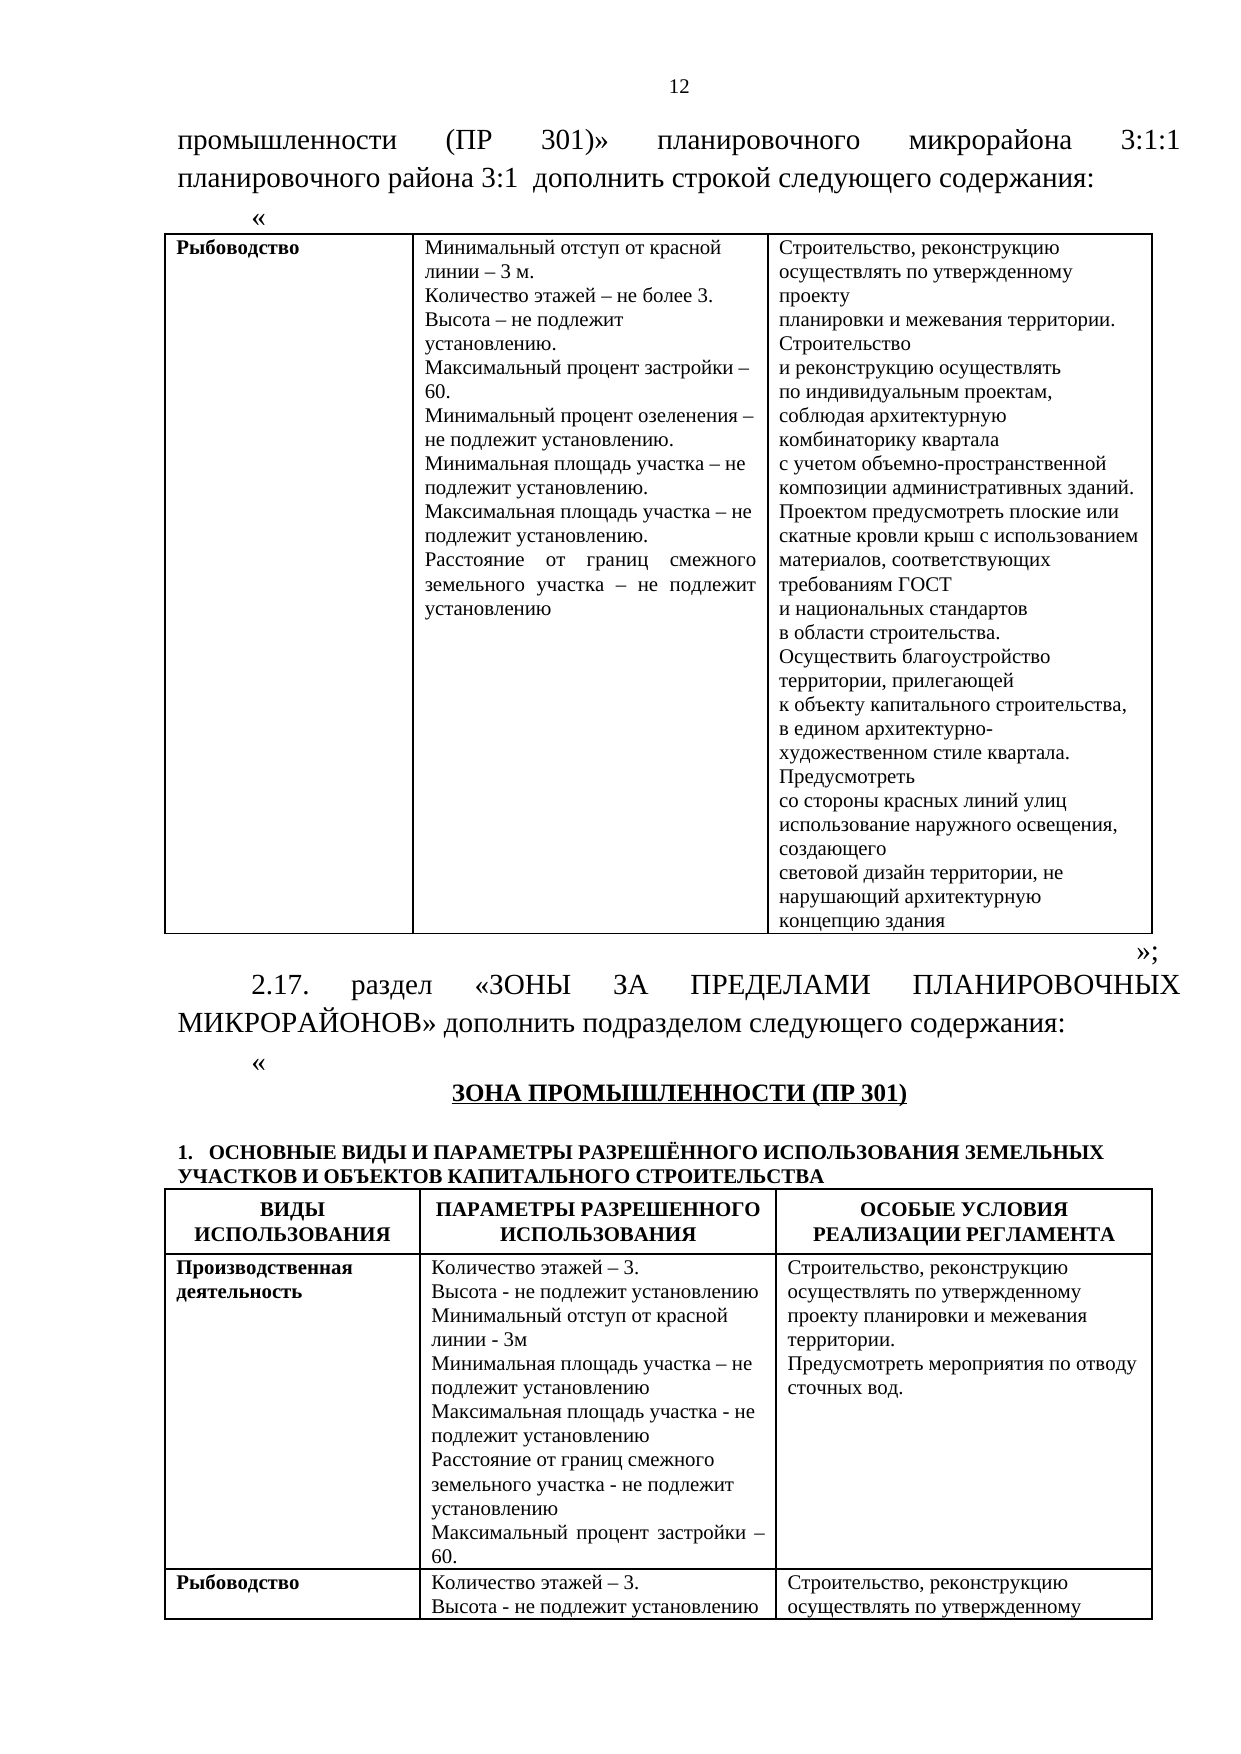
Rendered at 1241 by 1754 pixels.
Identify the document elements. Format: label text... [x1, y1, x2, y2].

table_header Рыбоводство [166, 235, 412, 932]
text 2.17. раздел «ЗОНЫ ЗА ПРЕДЕЛАМИ ПЛАНИРОВОЧНЫХ МИКРОРАЙОНОВ» дополнить подразделом следующего содержания: [177, 967, 1181, 1039]
text 1. ОСНОВНЫЕ ВИДЫ И ПАРАМЕТРЫ РАЗРЕШЁННОГО ИСПОЛЬЗОВАНИЯ ЗЕМЕЛЬНЫХ УЧАСТКОВ И ОБЪЕКТОВ КАПИТАЛЬНОГО СТРОИТЕЛЬСТВА [177, 1140, 1181, 1188]
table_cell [777, 1570, 1151, 1618]
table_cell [421, 1570, 775, 1618]
text ЗОНА ПРОМЫШЛЕННОСТИ (ПР 301) [177, 1078, 1181, 1106]
table_header Минимальный отступ от красной линии – 3 м. Количество этажей – не более 3. Высота – не подлежит установлению. Максимальный процент застройки – 60. Минимальный процент озеленения – не подлежит установлению. Минимальная площадь участка – не подлежит установлению. Максимальная площадь участка – не подлежит установлению. Расстояние от границ смежного земельного участка – не подлежит установлению [414, 235, 767, 932]
text « [177, 199, 1181, 232]
table_cell Рыбоводство [166, 1570, 419, 1618]
table_cell Производственная деятельность [166, 1255, 419, 1568]
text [177, 122, 1181, 194]
text »; [1136, 933, 1181, 967]
text « [177, 1044, 1181, 1078]
table_header ВИДЫ ИСПОЛЬЗОВАНИЯ [166, 1190, 419, 1253]
table_header ПАРАМЕТРЫ РАЗРЕШЕННОГО ИСПОЛЬЗОВАНИЯ [421, 1190, 775, 1253]
table_header ОСОБЫЕ УСЛОВИЯ РЕАЛИЗАЦИИ РЕГЛАМЕНТА [777, 1190, 1151, 1253]
table_cell Количество этажей – 3. Высота - не подлежит установлению Минимальный отступ от красной линии - 3м Минимальная площадь участка – не подлежит установлению Максимальная площадь участка - не подлежит установлению Расстояние от границ смежного земельного участка - не подлежит установлению Максимальный процент застройки – 60. [421, 1255, 775, 1568]
table_header Строительство, реконструкцию осуществлять по утвержденному проекту планировки и межевания территории. Строительство и реконструкцию осуществлять по индивидуальным проектам, соблюдая архитектурную комбинаторику квартала с учетом объемно-пространственной композиции административных зданий. Проектом предусмотреть плоские или скатные кровли крыш с использованием материалов, соответствующих требованиям ГОСТ и национальных стандартов в области строительства. Осуществить благоустройство территории, прилегающей к объекту капитального строительства, в едином архитектурно-художественном стиле квартала. Предусмотреть со стороны красных линий улиц использование наружного освещения, создающего световой дизайн территории, не нарушающий архитектурную концепцию здания [769, 235, 1151, 932]
